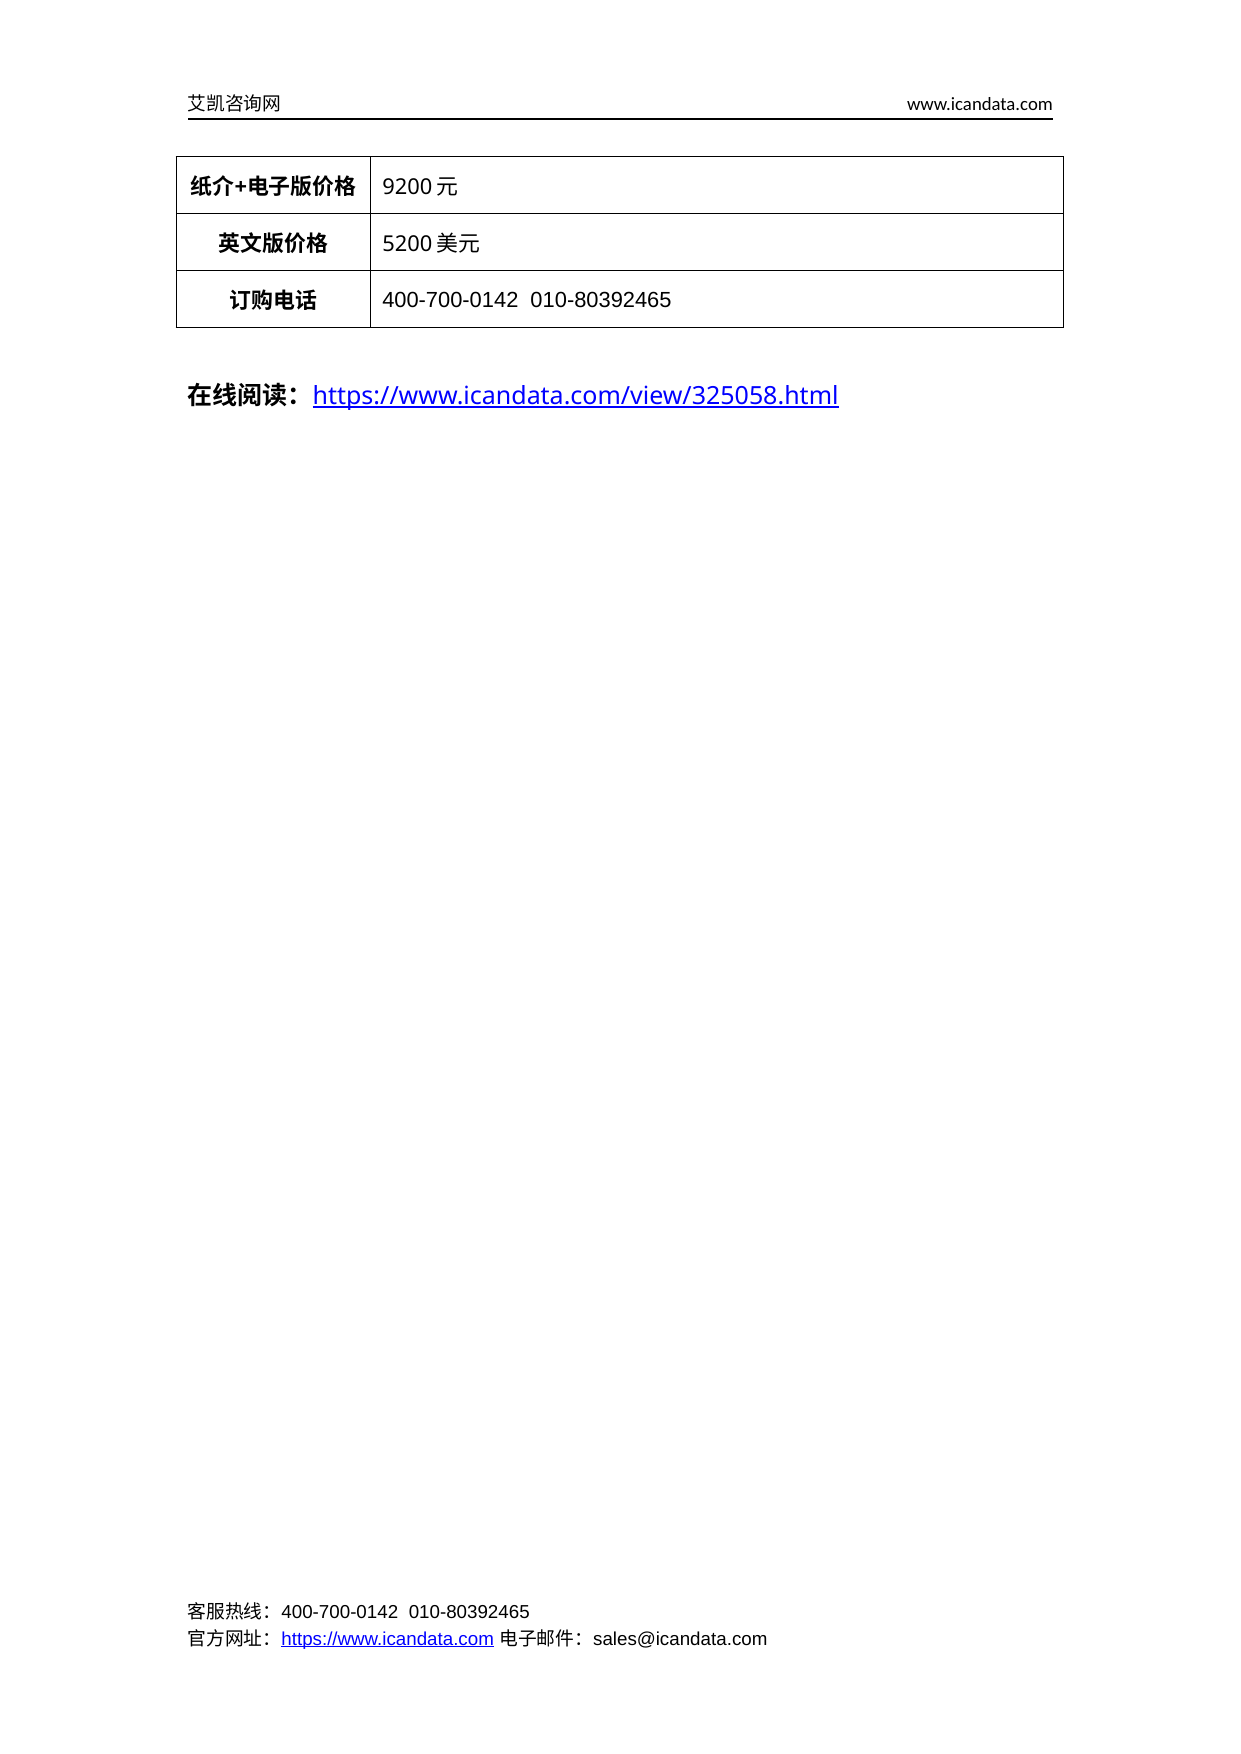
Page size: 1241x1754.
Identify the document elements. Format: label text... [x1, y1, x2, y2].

table_cell 订购电话 [177, 271, 370, 327]
text 在线阅读：https://www.icandata.com/view/325058.html [187, 361, 1053, 426]
table_cell 纸介+电子版价格 [177, 157, 370, 213]
table_cell 英文版价格 [177, 214, 370, 270]
table_cell 9200元 [371, 157, 1063, 213]
table_cell 5200美元 [371, 214, 1063, 270]
table_cell 400-700-0142 010-80392465 [371, 271, 1063, 327]
